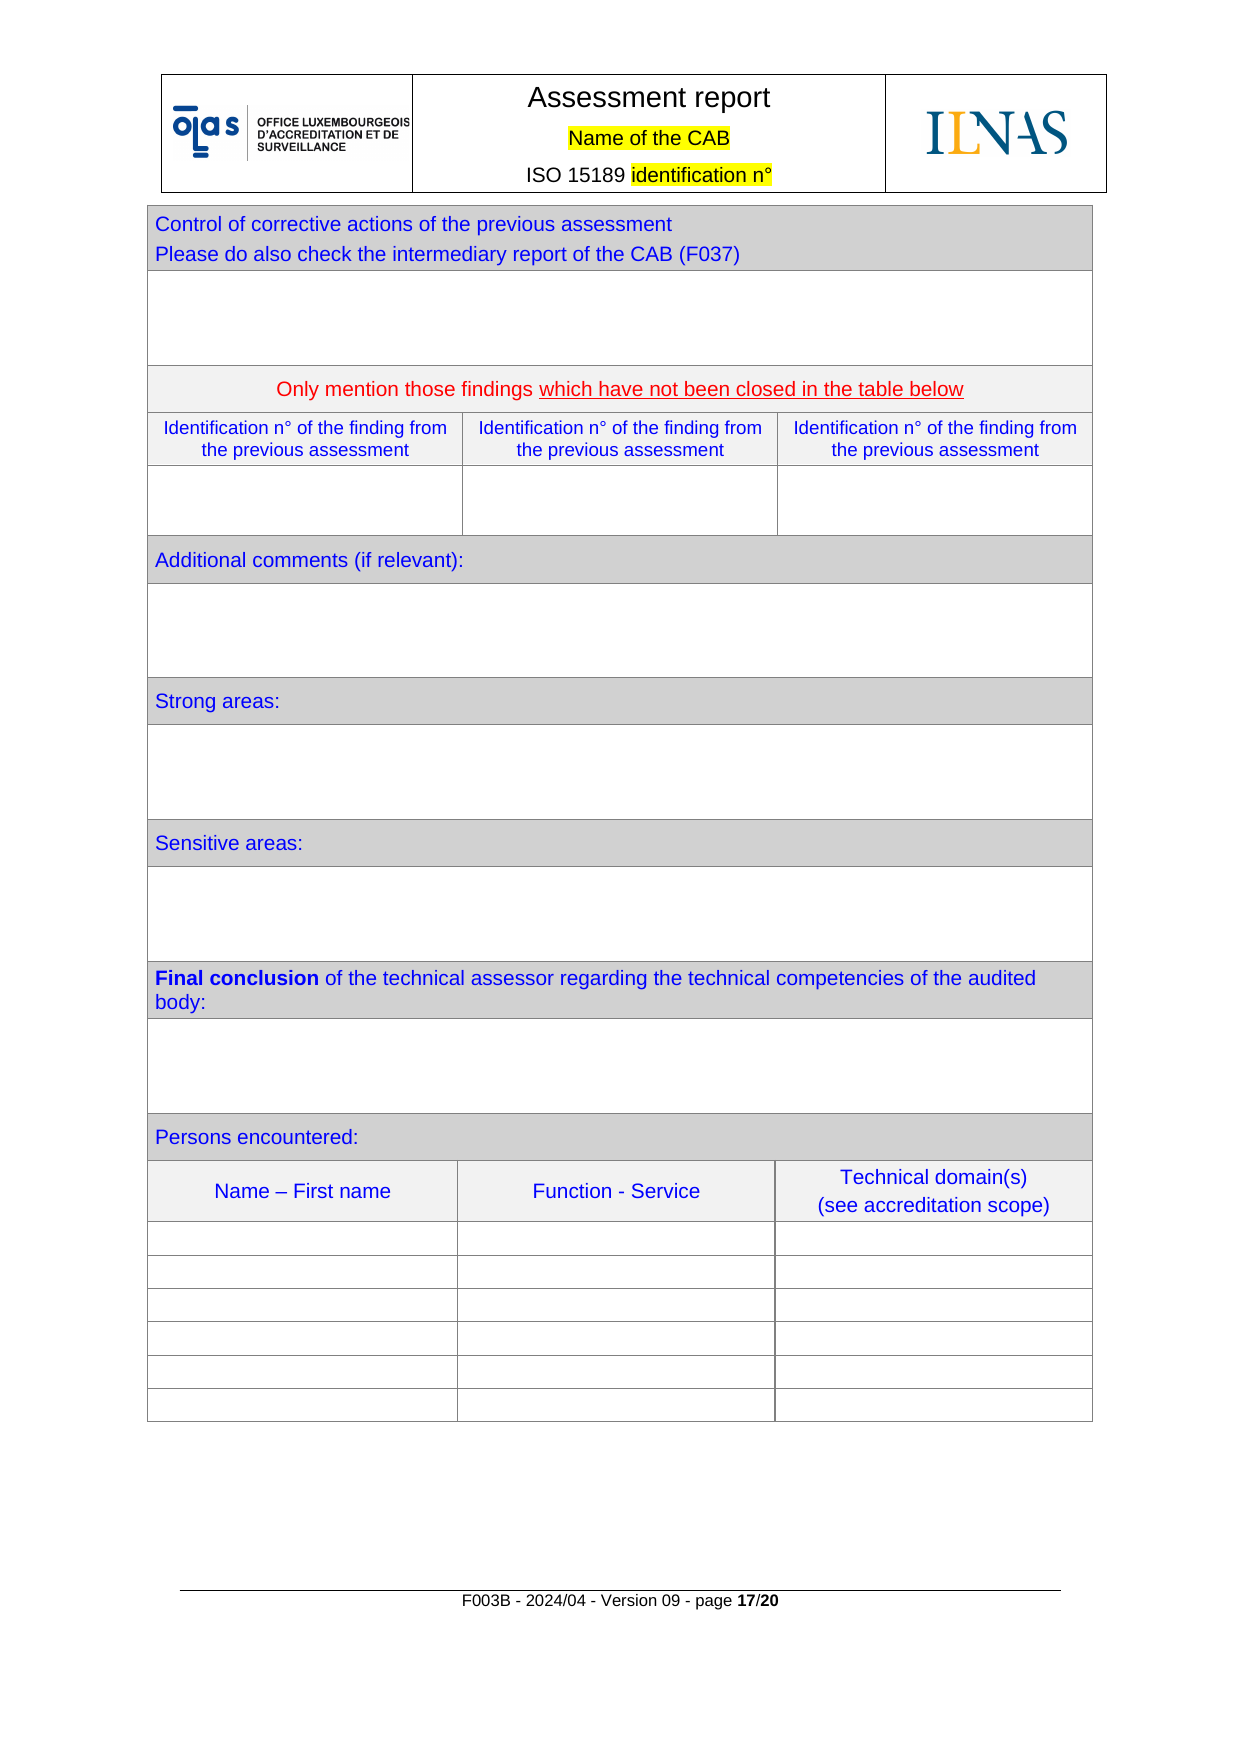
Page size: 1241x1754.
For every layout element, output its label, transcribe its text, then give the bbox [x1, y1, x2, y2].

table_cell Technical domain(s) (see accreditation scope) [776, 1161, 1092, 1221]
table_cell [148, 867, 1092, 961]
table_cell [463, 466, 777, 535]
table_cell Only mention those findings which have not been closed in the table below [148, 366, 1092, 412]
table_cell [148, 1389, 457, 1421]
table_cell [776, 1256, 1092, 1288]
table_cell Function - Service [458, 1161, 774, 1221]
table_cell [778, 466, 1092, 535]
table_cell [148, 466, 462, 535]
table_cell [776, 1356, 1092, 1388]
table_cell Name – First name [148, 1161, 457, 1221]
table_cell [458, 1389, 774, 1421]
table_cell [458, 1322, 774, 1354]
table_cell Sensitive areas: [148, 820, 1092, 866]
table_cell [148, 271, 1092, 365]
table_cell [776, 1322, 1092, 1354]
table_cell [776, 1389, 1092, 1421]
table_cell Persons encountered: [148, 1114, 1092, 1160]
table_cell Identification n° of the finding from the previous assessment [148, 413, 462, 464]
table_cell [148, 1222, 457, 1254]
table_cell [148, 1256, 457, 1288]
table_cell Final conclusion of the technical assessor regarding the technical competencies of the audited body: [148, 962, 1092, 1018]
table_cell [148, 584, 1092, 677]
table_cell [148, 1356, 457, 1388]
table_cell [458, 1222, 774, 1254]
table_cell [776, 1289, 1092, 1321]
table_cell [458, 1356, 774, 1388]
table_cell [458, 1256, 774, 1288]
table_cell Control of corrective actions of the previous assessment Please do also check the intermediary report of the CAB (F037) [148, 206, 1092, 270]
table_cell Strong areas: [148, 678, 1092, 724]
table_cell [148, 1289, 457, 1321]
table_cell [148, 1322, 457, 1354]
table_cell [148, 725, 1092, 819]
table_cell Additional comments (if relevant): [148, 536, 1092, 583]
table_cell [148, 1019, 1092, 1112]
picture [921, 109, 1072, 157]
table_cell Identification n° of the finding from the previous assessment [778, 413, 1092, 464]
picture [173, 105, 410, 161]
table_cell [776, 1222, 1092, 1254]
table_cell Identification n° of the finding from the previous assessment [463, 413, 777, 464]
table_cell [458, 1289, 774, 1321]
